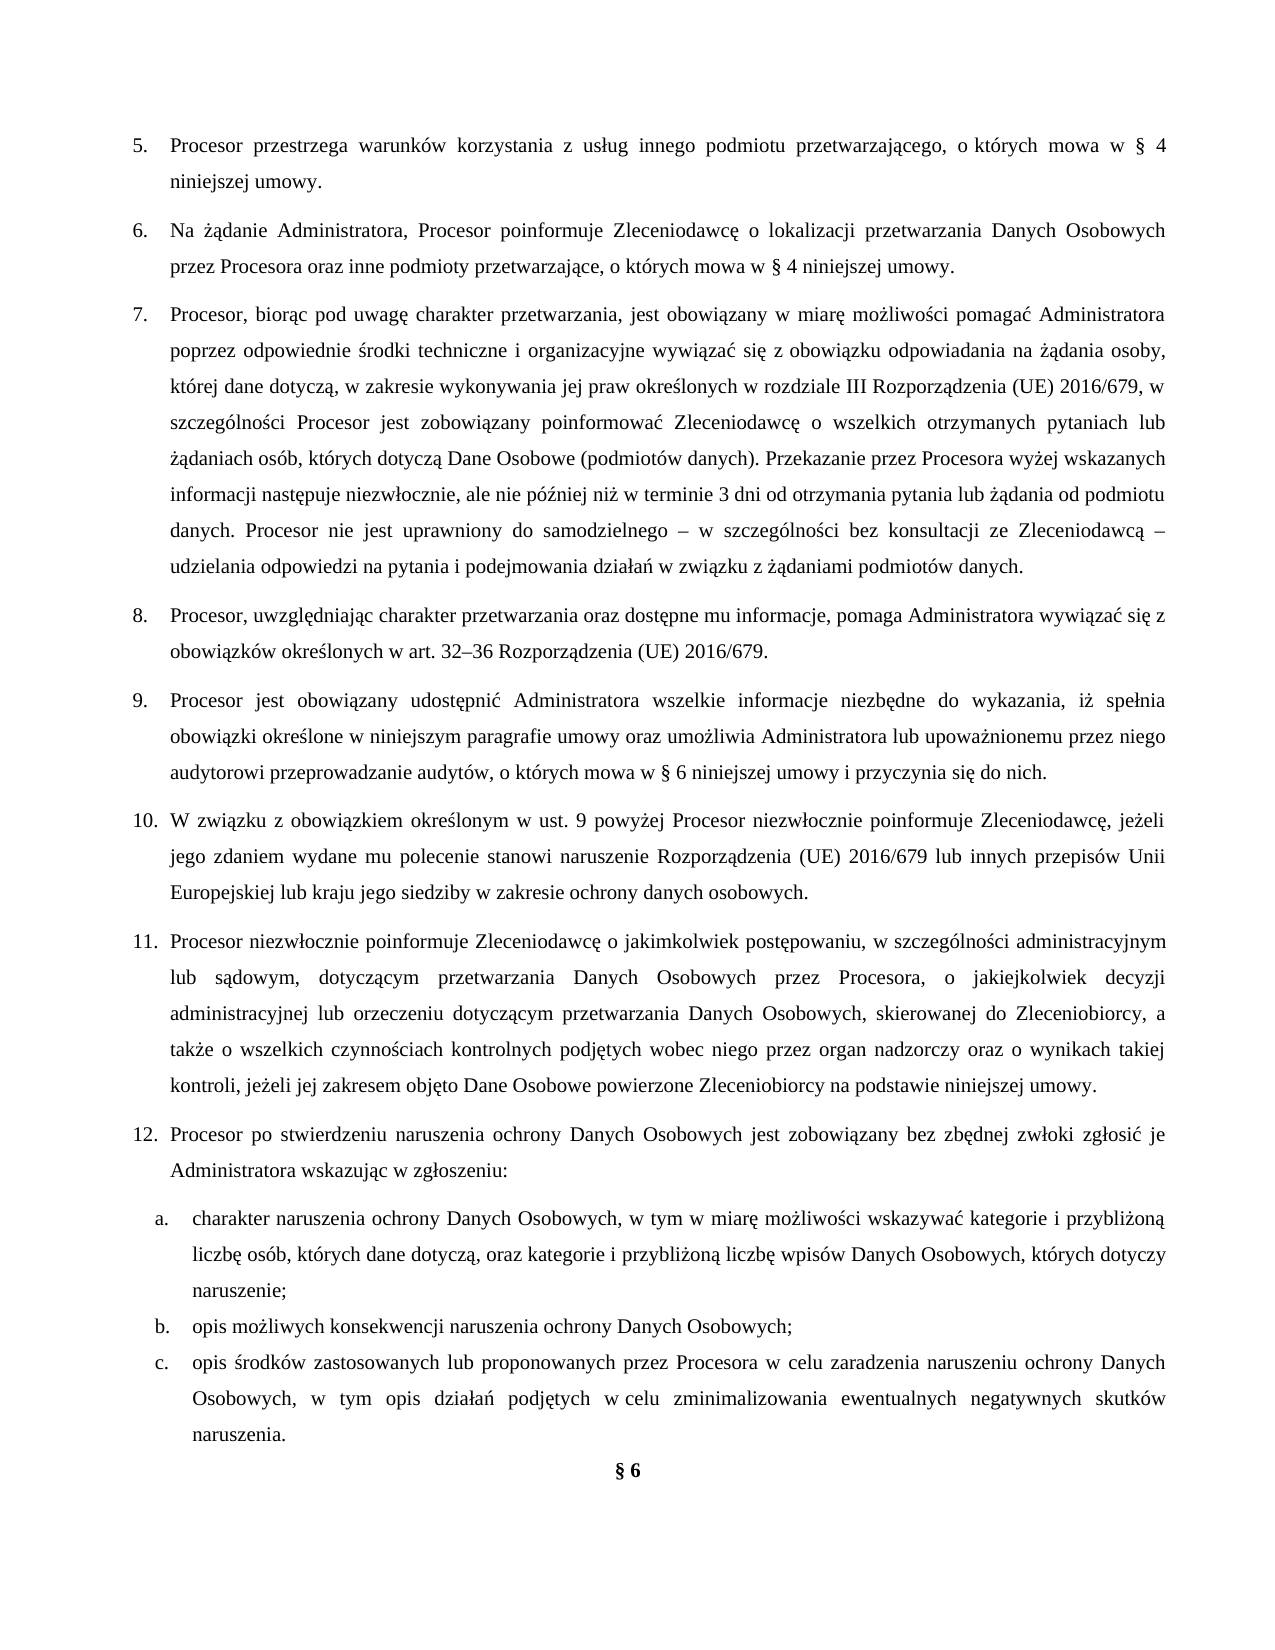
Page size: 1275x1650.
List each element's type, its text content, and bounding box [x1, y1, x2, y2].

list charakter naruszenia ochrony Danych Osobowych, w tym w miarę możliwości wskazywać kategorie i przybliżoną liczbę osób, których dane dotyczą, oraz kategorie i przybliżoną liczbę wpisów Danych Osobowych, których dotyczy naruszenie; [154, 1206, 1167, 1302]
list Procesor, biorąc pod uwagę charakter przetwarzania, jest obowiązany w miarę możliwości pomagać Administratora poprzez odpowiednie środki techniczne i organizacyjne wywiązać się z obowiązku odpowiadania na żądania osoby, której dane dotyczą, w zakresie wykonywania jej praw określonych w rozdziale III Rozporządzenia (UE) 2016/679, w szczególności Procesor jest zobowiązany poinformować Zleceniodawcę o wszelkich otrzymanych pytaniach lub żądaniach osób, których dotyczą Dane Osobowe (podmiotów danych). Przekazanie przez Procesora wyżej wskazanych informacji następuje niezwłocznie, ale nie później niż w terminie 3 dni od otrzymania pytania lub żądania od podmiotu danych. Procesor nie jest uprawniony do samodzielnego – w szczególności bez konsultacji ze Zleceniodawcą – udzielania odpowiedzi na pytania i podejmowania działań w związku z żądaniami podmiotów danych. [132, 302, 1167, 578]
list Procesor po stwierdzeniu naruszenia ochrony Danych Osobowych jest zobowiązany bez zbędnej zwłoki zgłosić je Administratora wskazując w zgłoszeniu: [132, 1121, 1167, 1182]
list Na żądanie Administratora, Procesor poinformuje Zleceniodawcę o lokalizacji przetwarzania Danych Osobowych przez Procesora oraz inne podmioty przetwarzające, o których mowa w § 4 niniejszej umowy. [132, 217, 1167, 278]
list W związku z obowiązkiem określonym w ust. 9 powyżej Procesor niezwłocznie poinformuje Zleceniodawcę, jeżeli jego zdaniem wydane mu polecenie stanowi naruszenie Rozporządzenia (UE) 2016/679 lub innych przepisów Unii Europejskiej lub kraju jego siedziby w zakresie ochrony danych osobowych. [132, 808, 1167, 904]
list Procesor niezwłocznie poinformuje Zleceniodawcę o jakimkolwiek postępowaniu, w szczególności administracyjnym lub sądowym, dotyczącym przetwarzania Danych Osobowych przez Procesora, o jakiejkolwiek decyzji administracyjnej lub orzeczeniu dotyczącym przetwarzania Danych Osobowych, skierowanej do Zleceniobiorcy, a także o wszelkich czynnościach kontrolnych podjętych wobec niego przez organ nadzorczy oraz o wynikach takiej kontroli, jeżeli jej zakresem objęto Dane Osobowe powierzone Zleceniobiorcy na podstawie niniejszej umowy. [132, 929, 1167, 1097]
list Procesor, uwzględniając charakter przetwarzania oraz dostępne mu informacje, pomaga Administratora wywiązać się z obowiązków określonych w art. 32–36 Rozporządzenia (UE) 2016/679. [132, 603, 1167, 663]
text § 6 [89, 1458, 1167, 1482]
list opis środków zastosowanych lub proponowanych przez Procesora w celu zaradzenia naruszeniu ochrony Danych Osobowych, w tym opis działań podjętych w celu zminimalizowania ewentualnych negatywnych skutków naruszenia. [154, 1350, 1167, 1446]
list Procesor przestrzega warunków korzystania z usług innego podmiotu przetwarzającego, o których mowa w § 4 niniejszej umowy. [132, 133, 1167, 193]
list Procesor jest obowiązany udostępnić Administratora wszelkie informacje niezbędne do wykazania, iż spełnia obowiązki określone w niniejszym paragrafie umowy oraz umożliwia Administratora lub upoważnionemu przez niego audytorowi przeprowadzanie audytów, o których mowa w § 6 niniejszej umowy i przyczynia się do nich. [132, 687, 1167, 784]
list opis możliwych konsekwencji naruszenia ochrony Danych Osobowych; [154, 1314, 1167, 1338]
